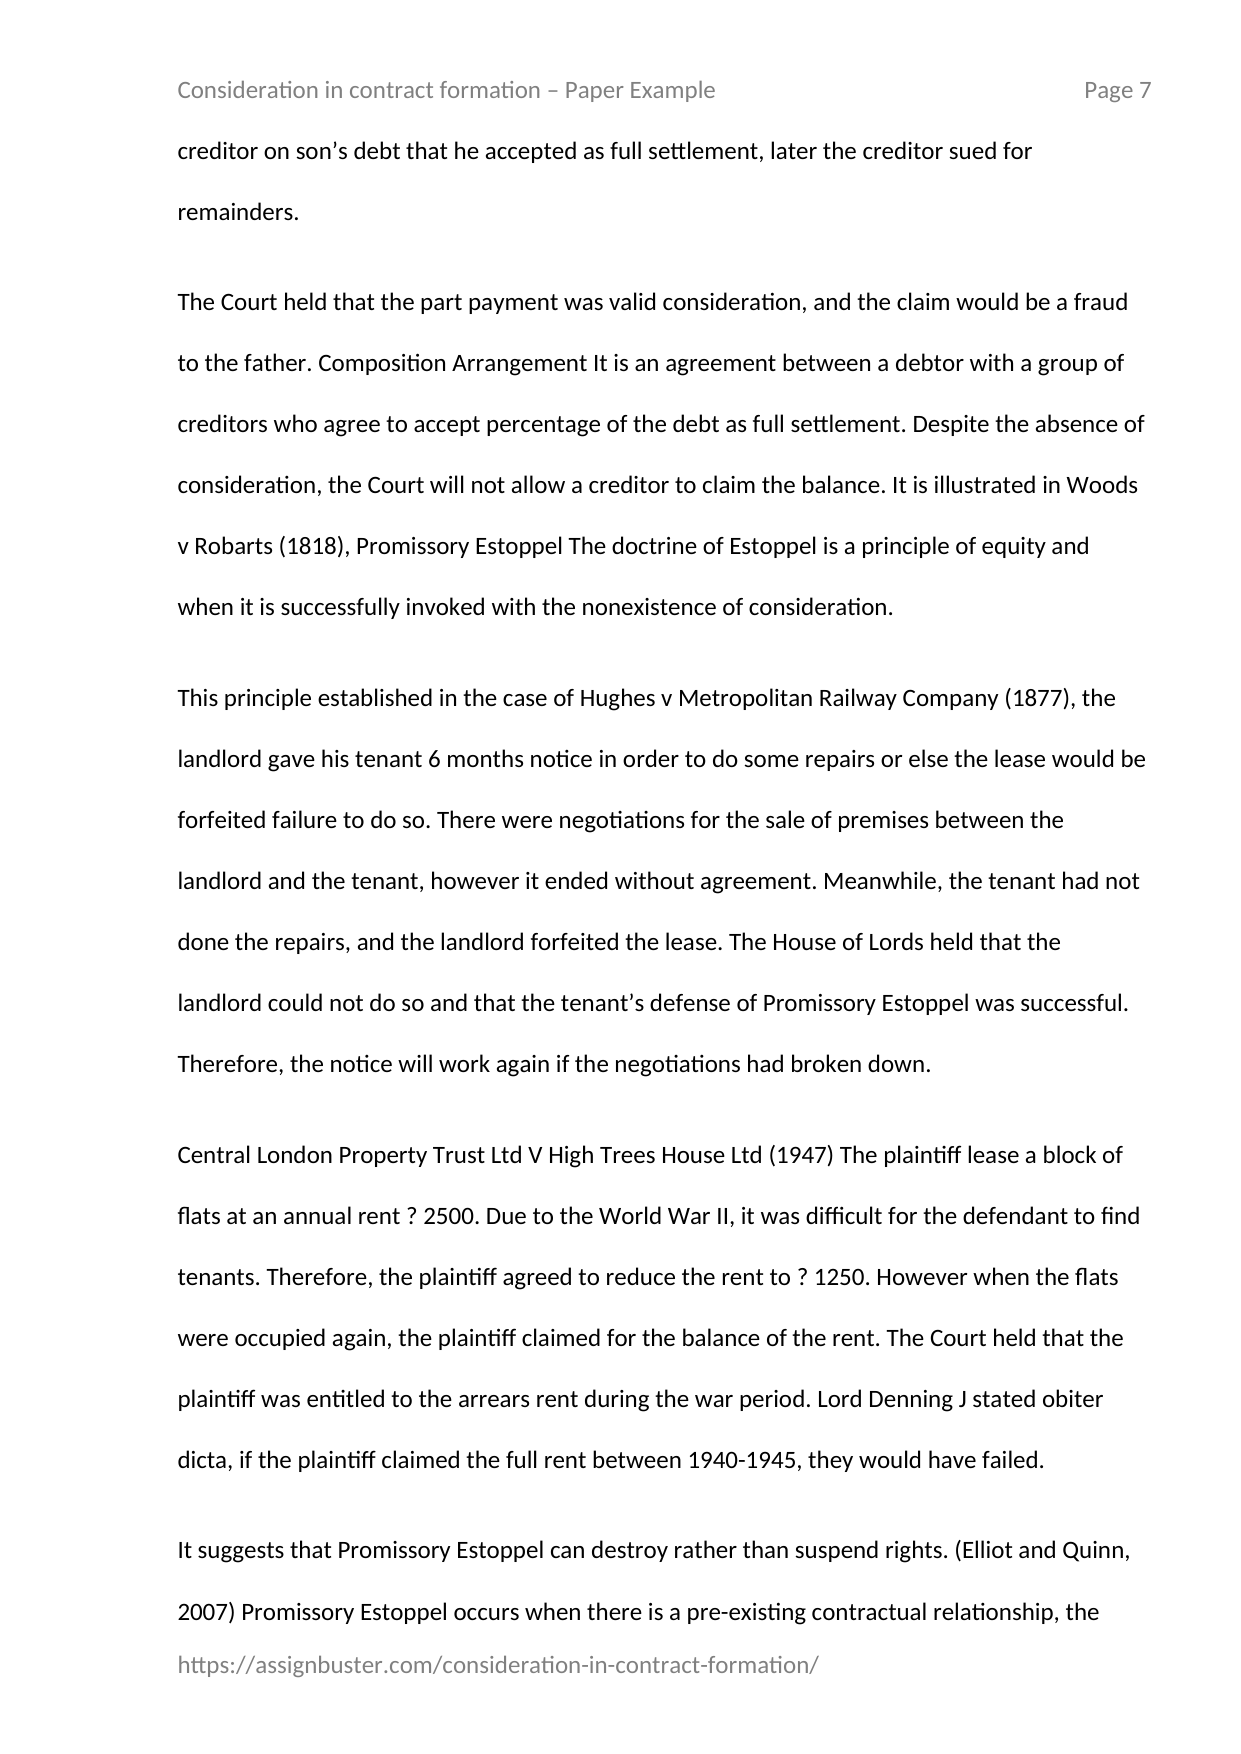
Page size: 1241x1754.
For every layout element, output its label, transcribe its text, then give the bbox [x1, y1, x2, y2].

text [177, 135, 1152, 226]
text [177, 1534, 1152, 1626]
text The Court held that the part payment was valid consideration, and the claim would be a fraud to the father. Composition Arrangement It is an agreement between a debtor with a group of creditors who agree to accept percentage of the debt as full settlement. Despite the absence of consideration, the Court will not allow a creditor to claim the balance. It is illustrated in Woods v Robarts (1818), Promissory Estoppel The doctrine of Estoppel is a principle of equity and when it is successfully invoked with the nonexistence of consideration. [177, 286, 1152, 622]
text Central London Property Trust Ltd V High Trees House Ltd (1947) The plaintiff lease a block of flats at an annual rent ? 2500. Due to the World War II, it was difficult for the defendant to find tenants. Therefore, the plaintiff agreed to reduce the rent to ? 1250. However when the flats were occupied again, the plaintiff claimed for the balance of the rent. The Court held that the plaintiff was entitled to the arrears rent during the war period. Lord Denning J stated obiter dicta, if the plaintiff claimed the full rent between 1940-1945, they would have failed. [177, 1139, 1152, 1474]
text This principle established in the case of Hughes v Metropolitan Railway Company (1877), the landlord gave his tenant 6 months notice in order to do some repairs or else the lease would be forfeited failure to do so. There were negotiations for the sale of premises between the landlord and the tenant, however it ended without agreement. Meanwhile, the tenant had not done the repairs, and the landlord forfeited the lease. The House of Lords held that the landlord could not do so and that the tenant’s defense of Promissory Estoppel was successful. Therefore, the notice will work again if the negotiations had broken down. [177, 682, 1152, 1079]
